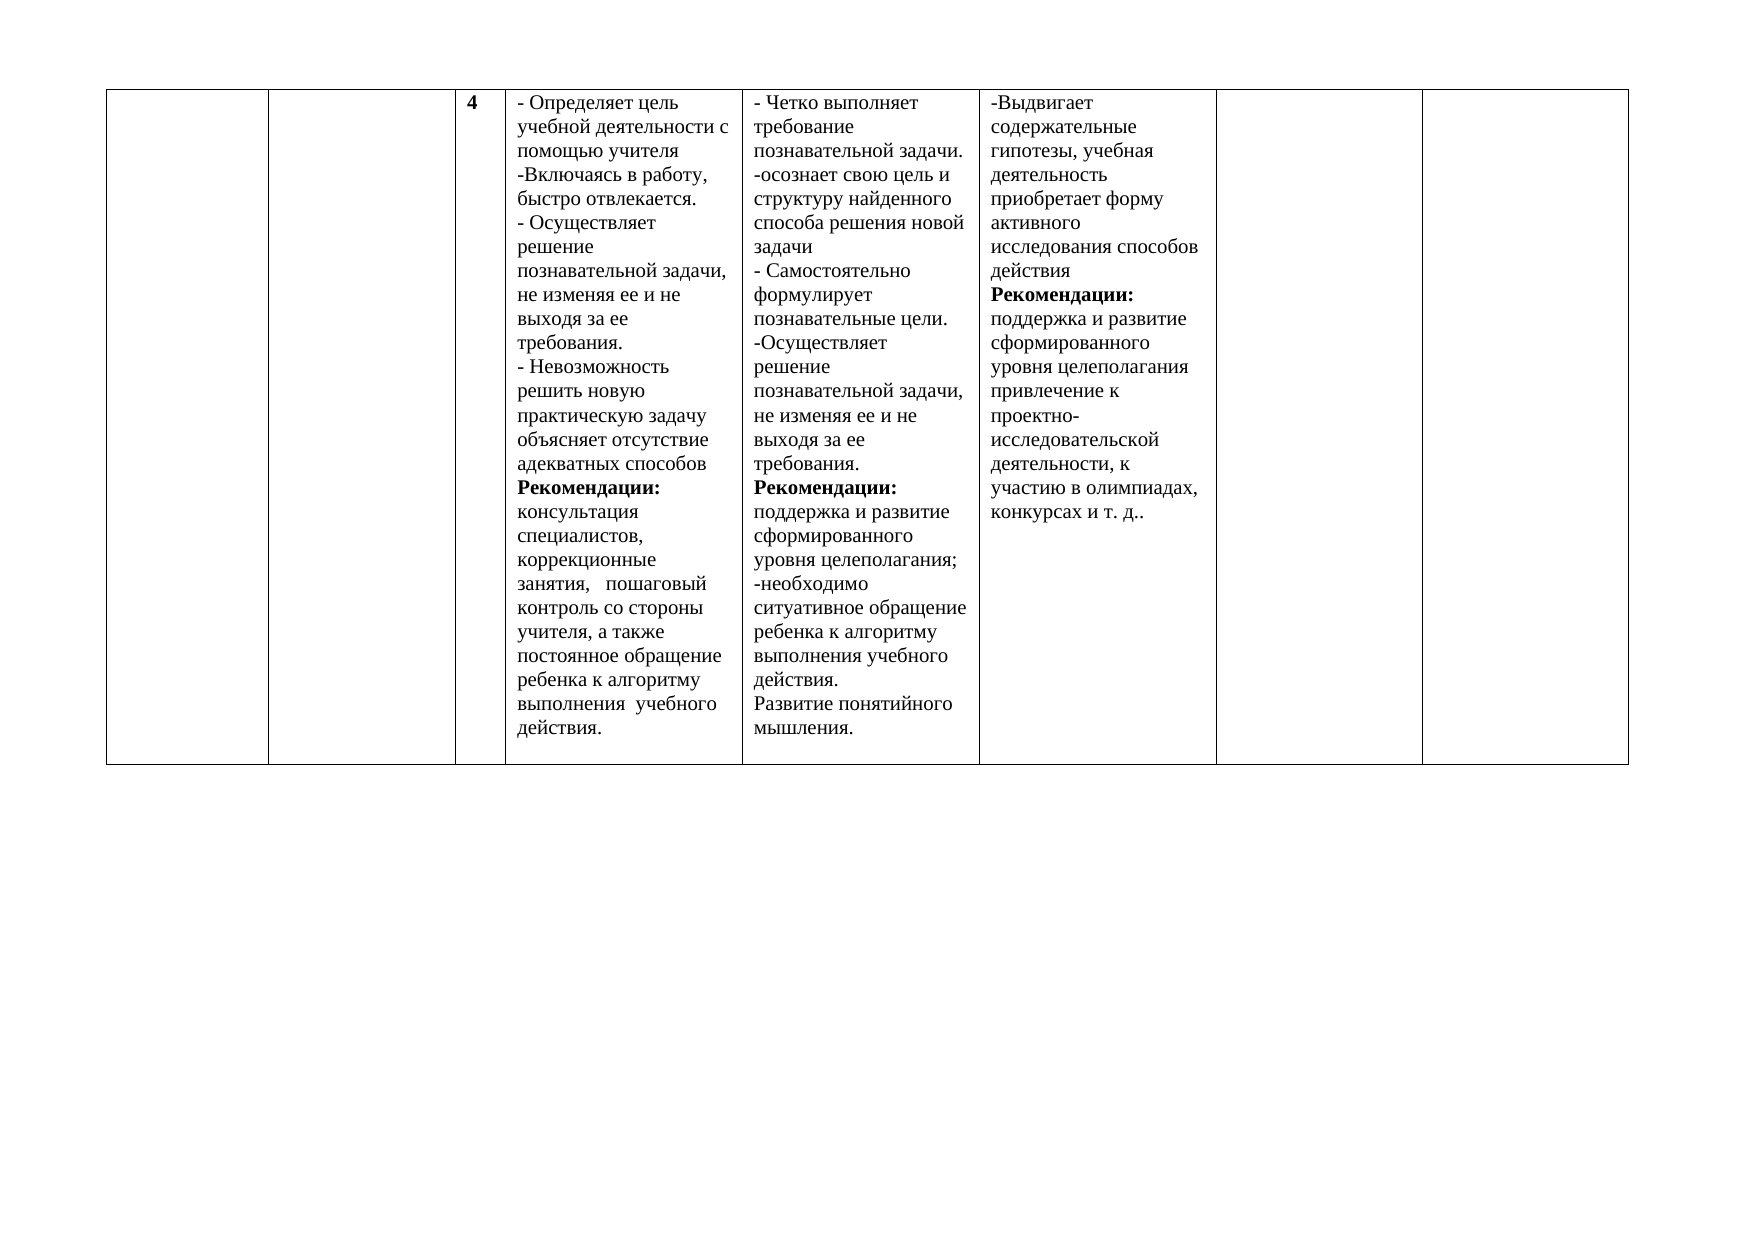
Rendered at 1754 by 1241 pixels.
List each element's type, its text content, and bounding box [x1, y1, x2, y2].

table_cell - Четко выполняет требование познавательной задачи. -осознает свою цель и структуру найденного способа решения новой задачи - Самостоятельно формулирует познавательные цели. -Осуществляет решение познавательной задачи, не изменяя ее и не выходя за ее требования. Рекомендации: поддержка и развитие сформированного уровня целеполагания; -необходимо ситуативное обращение ребенка к алгоритму выполнения учебного действия. Развитие понятийного мышления. [743, 90, 979, 763]
table_cell 4 [456, 90, 505, 763]
table_cell -Выдвигает содержательные гипотезы, учебная деятельность приобретает форму активного исследования способов действия Рекомендации: поддержка и развитие сформированного уровня целеполагания привлечение к проектно- исследовательской деятельности, к участию в олимпиадах, конкурсах и т. д.. [980, 90, 1216, 763]
table_cell - Определяет цель учебной деятельности с помощью учителя -Включаясь в работу, быстро отвлекается. - Осуществляет решение познавательной задачи, не изменяя ее и не выходя за ее требования. - Невозможность решить новую практическую задачу объясняет отсутствие адекватных способов Рекомендации: консультация специалистов, коррекционные занятия, пошаговый контроль со стороны учителя, а также постоянное обращение ребенка к алгоритму выполнения учебного действия. [506, 90, 742, 763]
